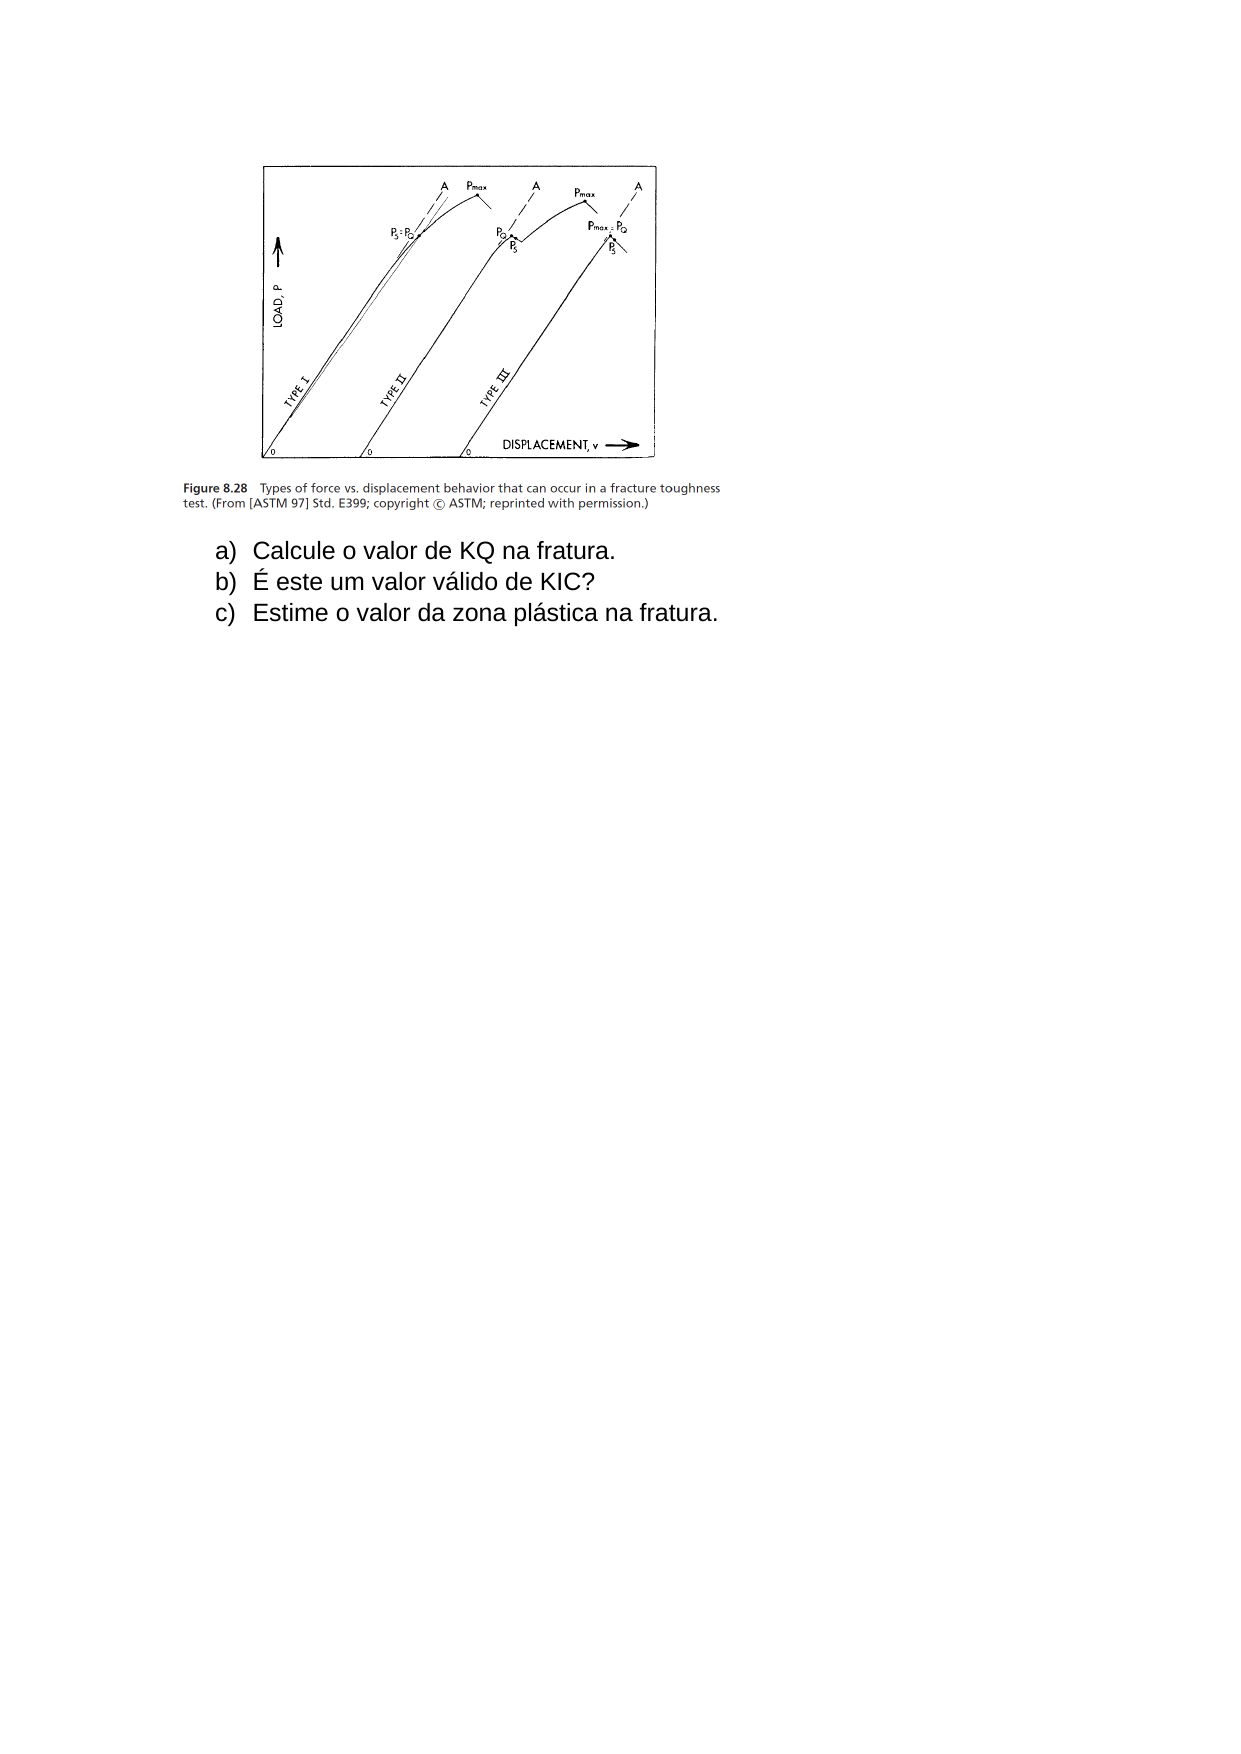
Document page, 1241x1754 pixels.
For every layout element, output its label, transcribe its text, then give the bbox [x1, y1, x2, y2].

list Calcule o valor de KQ na fratura. [215, 536, 1063, 565]
list Estime o valor da zona plástica na fratura. [215, 598, 1063, 627]
list É este um valor válido de KIC? [215, 567, 1063, 596]
